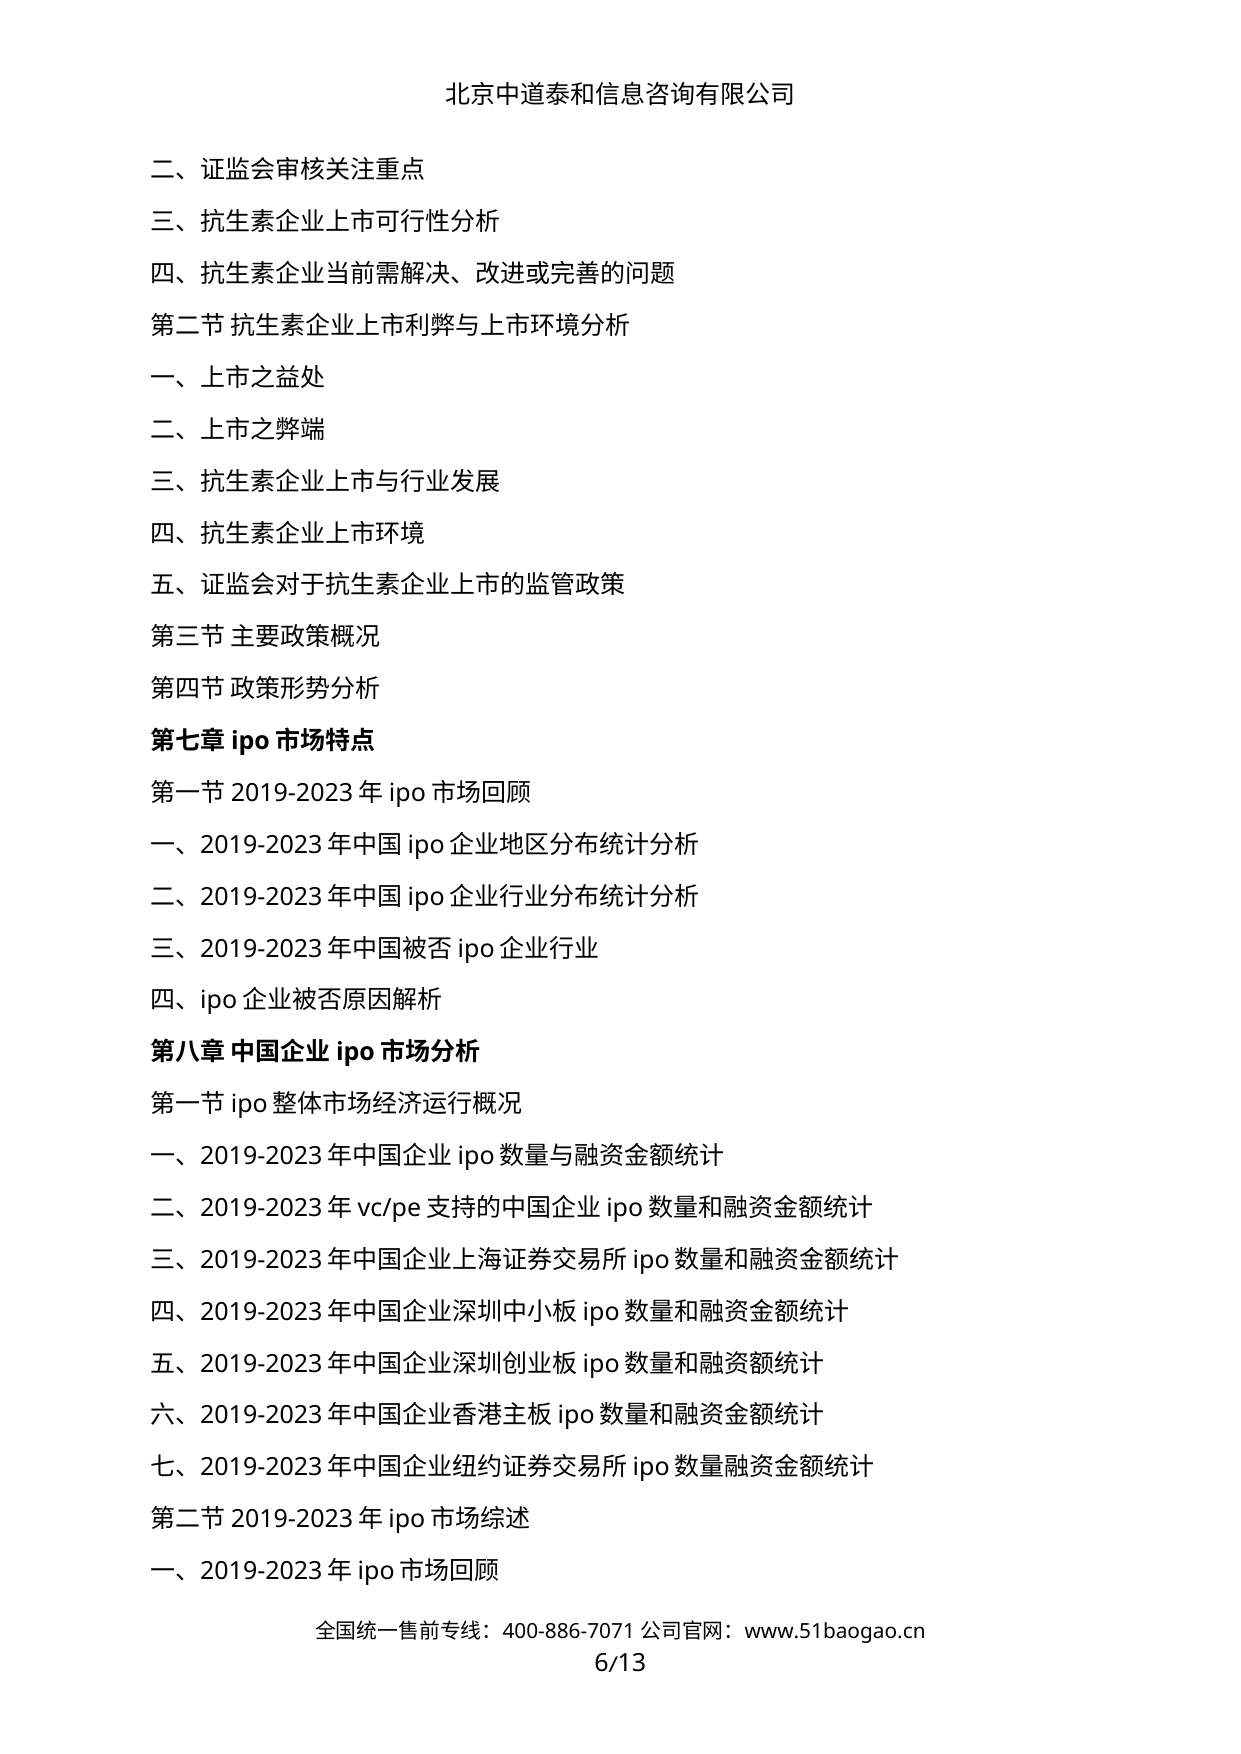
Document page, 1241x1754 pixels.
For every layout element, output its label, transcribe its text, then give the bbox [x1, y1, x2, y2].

text 二、证监会审核关注重点 [150, 150, 1090, 186]
text 一、2019-2023年ipo市场回顾 [150, 1551, 1090, 1587]
text 二、2019-2023年vc/pe支持的中国企业ipo数量和融资金额统计 [150, 1187, 1090, 1224]
text 四、ipo企业被否原因解析 [150, 980, 1090, 1016]
text 第二节 抗生素企业上市利弊与上市环境分析 [150, 306, 1090, 342]
text 第四节 政策形势分析 [150, 669, 1090, 705]
text 第八章 中国企业ipo市场分析 [150, 1032, 1090, 1068]
text 七、2019-2023年中国企业纽约证券交易所ipo数量融资金额统计 [150, 1447, 1090, 1483]
text 二、上市之弊端 [150, 409, 1090, 446]
text 三、抗生素企业上市与行业发展 [150, 461, 1090, 497]
text 五、证监会对于抗生素企业上市的监管政策 [150, 565, 1090, 601]
text 四、2019-2023年中国企业深圳中小板ipo数量和融资金额统计 [150, 1291, 1090, 1327]
text 第三节 主要政策概况 [150, 617, 1090, 653]
text 三、抗生素企业上市可行性分析 [150, 202, 1090, 238]
text 一、2019-2023年中国企业ipo数量与融资金额统计 [150, 1136, 1090, 1172]
text 二、2019-2023年中国ipo企业行业分布统计分析 [150, 876, 1090, 912]
text 四、抗生素企业当前需解决、改进或完善的问题 [150, 254, 1090, 290]
text 第一节 ipo整体市场经济运行概况 [150, 1084, 1090, 1120]
text 三、2019-2023年中国被否ipo企业行业 [150, 928, 1090, 964]
text 一、2019-2023年中国ipo企业地区分布统计分析 [150, 824, 1090, 861]
text 第七章 ipo市场特点 [150, 721, 1090, 757]
text 第二节 2019-2023年ipo市场综述 [150, 1499, 1090, 1535]
text 五、2019-2023年中国企业深圳创业板ipo数量和融资额统计 [150, 1343, 1090, 1379]
text 第一节 2019-2023年 ipo市场回顾 [150, 772, 1090, 809]
text 六、2019-2023年中国企业香港主板ipo数量和融资金额统计 [150, 1395, 1090, 1431]
text 三、2019-2023年中国企业上海证券交易所ipo数量和融资金额统计 [150, 1239, 1090, 1276]
text 一、上市之益处 [150, 357, 1090, 394]
text 四、抗生素企业上市环境 [150, 513, 1090, 549]
